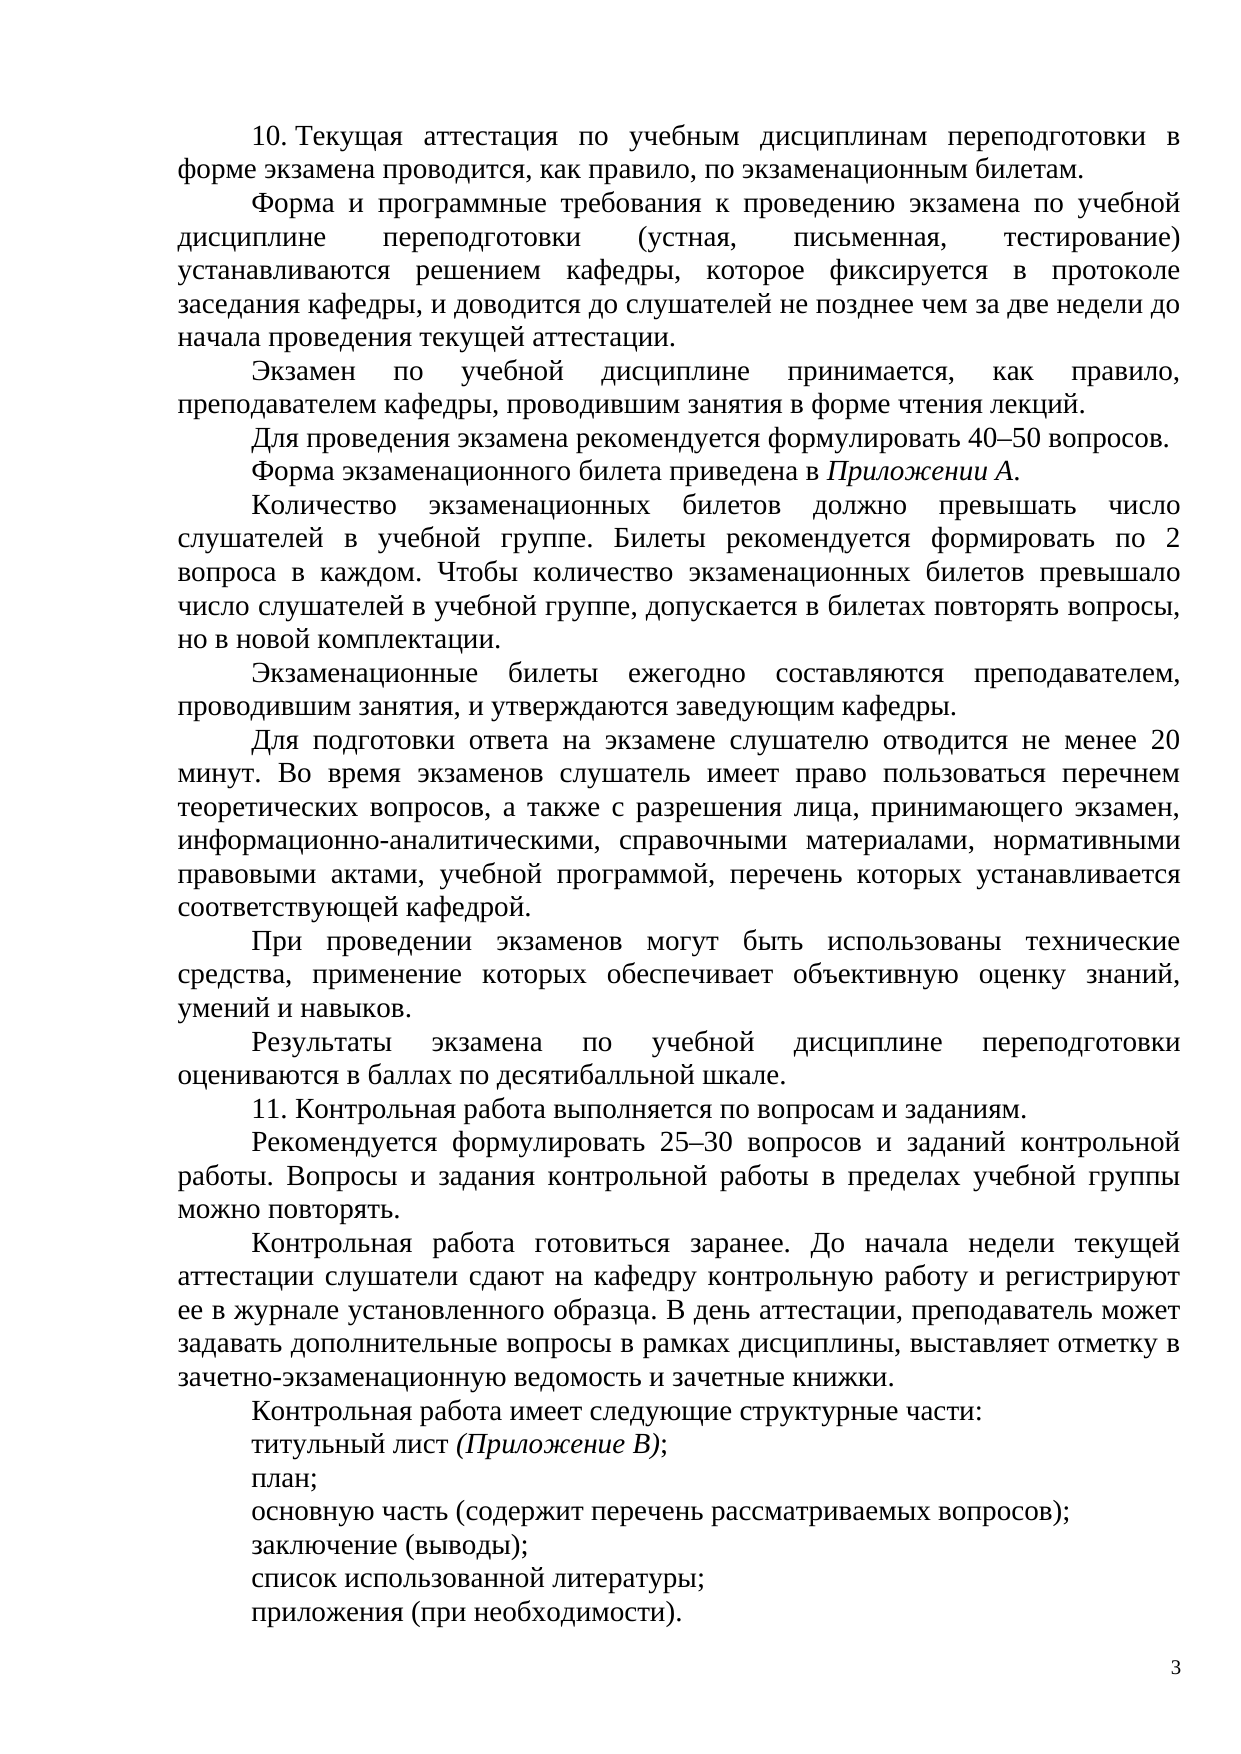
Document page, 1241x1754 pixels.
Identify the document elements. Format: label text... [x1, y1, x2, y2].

text Контрольная работа имеет следующие структурные части: [177, 1393, 1181, 1426]
text Рекомендуется формулировать 25‒30 вопросов и заданий контрольной работы. Вопросы и задания контрольной работы в пределах учебной группы можно повторять. [177, 1124, 1181, 1225]
text Контрольная работа готовиться заранее. До начала недели текущей аттестации слушатели сдают на кафедру контрольную работу и регистрируют ее в журнале установленного образца. В день аттестации, преподаватель может задавать дополнительные вопросы в рамках дисциплины, выставляет отметку в зачетно-экзаменационную ведомость и зачетные книжки. [177, 1225, 1181, 1393]
text Форма экзаменационного билета приведена в Приложении А. [177, 453, 1181, 487]
text основную часть (содержит перечень рассматриваемых вопросов); [251, 1493, 1181, 1527]
text титульный лист (Приложение В); [251, 1426, 1181, 1460]
text план; [251, 1460, 1181, 1493]
text 11. Контрольная работа выполняется по вопросам и заданиям. [177, 1091, 1181, 1124]
text список использованной литературы; [251, 1560, 1181, 1594]
text 10. Текущая аттестация по учебным дисциплинам переподготовки в форме экзамена проводится, как правило, по экзаменационным билетам. [177, 118, 1181, 185]
text заключение (выводы); [251, 1527, 1181, 1560]
text Экзаменационные билеты ежегодно составляются преподавателем, проводившим занятия, и утверждаются заведующим кафедры. [177, 655, 1181, 722]
text Для проведения экзамена рекомендуется формулировать 40‒50 вопросов. [177, 420, 1181, 453]
text приложения (при необходимости). [251, 1594, 1181, 1627]
text Количество экзаменационных билетов должно превышать число слушателей в учебной группе. Билеты рекомендуется формировать по 2 вопроса в каждом. Чтобы количество экзаменационных билетов превышало число слушателей в учебной группе, допускается в билетах повторять вопросы, но в новой комплектации. [177, 487, 1181, 655]
text Результаты экзамена по учебной дисциплине переподготовки оцениваются в баллах по десятибалльной шкале. [177, 1024, 1181, 1091]
text При проведении экзаменов могут быть использованы технические средства, применение которых обеспечивает объективную оценку знаний, умений и навыков. [177, 923, 1181, 1024]
text Для подготовки ответа на экзамене слушателю отводится не менее 20 минут. Во время экзаменов слушатель имеет право пользоваться перечнем теоретических вопросов, а также с разрешения лица, принимающего экзамен, информационно-аналитическими, справочными материалами, нормативными правовыми актами, учебной программой, перечень которых устанавливается соответствующей кафедрой. [177, 722, 1181, 923]
text Форма и программные требования к проведению экзамена по учебной дисциплине переподготовки (устная, письменная, тестирование) устанавливаются решением кафедры, которое фиксируется в протоколе заседания кафедры, и доводится до слушателей не позднее чем за две недели до начала проведения текущей аттестации. [177, 185, 1181, 353]
text Экзамен по учебной дисциплине принимается, как правило, преподавателем кафедры, проводившим занятия в форме чтения лекций. [177, 353, 1181, 420]
